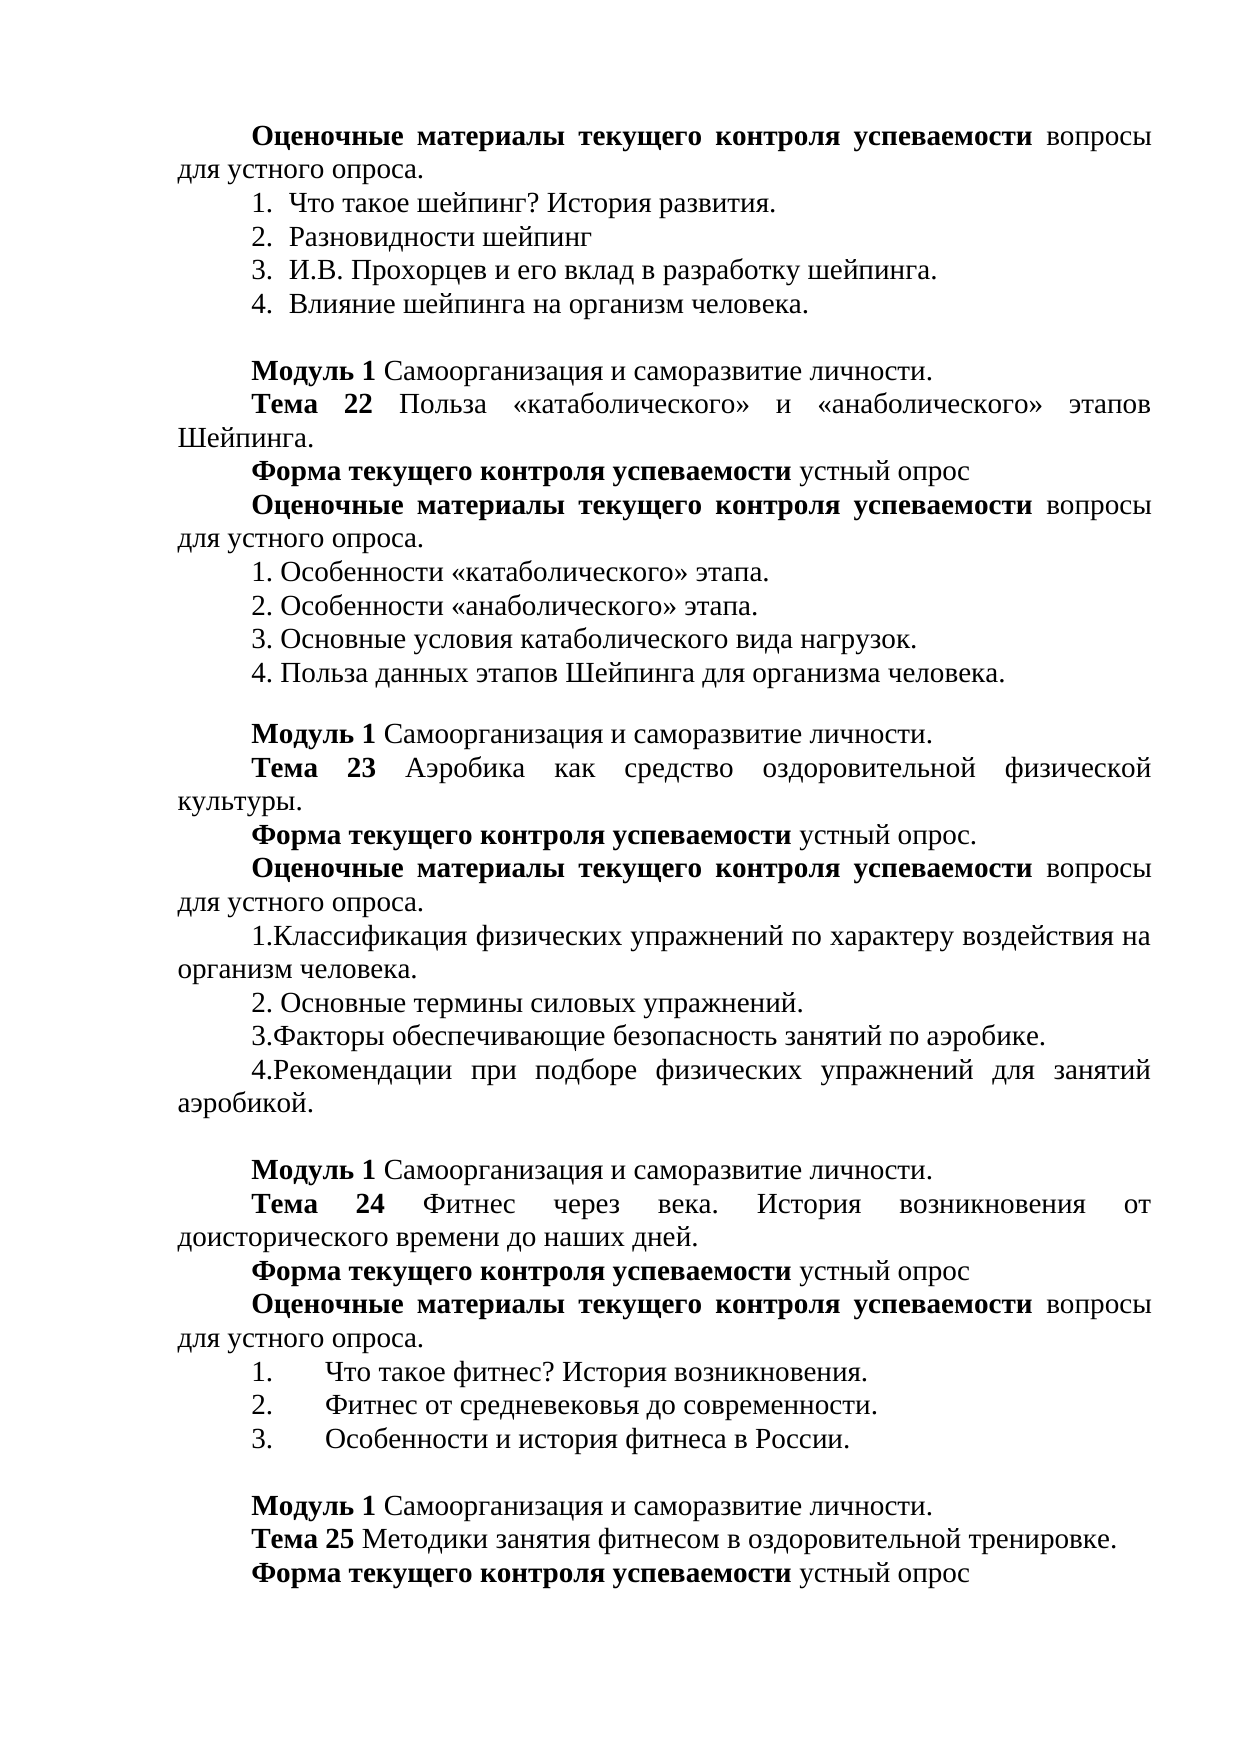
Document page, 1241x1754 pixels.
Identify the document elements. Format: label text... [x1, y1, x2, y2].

list Влияние шейпинга на организм человека. [251, 286, 1152, 319]
text Тема 22 Польза «катаболического» и «анаболического» этапов Шейпинга. [177, 386, 1152, 453]
list 4.Рекомендации при подборе физических упражнений для занятий аэробикой. [177, 1052, 1152, 1119]
text Форма текущего контроля успеваемости устный опрос [177, 1555, 1152, 1588]
text Форма текущего контроля успеваемости устный опрос. [177, 817, 1152, 851]
text Модуль 1 Самоорганизация и саморазвитие личности. [177, 1488, 1152, 1521]
text Оценочные материалы текущего контроля успеваемости вопросы для устного опроса. [177, 118, 1152, 185]
list Разновидности шейпинг [251, 219, 1152, 252]
list Что такое фитнес? История возникновения. [177, 1354, 1152, 1387]
text 1. Особенности «катаболического» этапа. [177, 554, 1152, 588]
text 3. Основные условия катаболического вида нагрузок. [177, 621, 1152, 655]
text 4. Польза данных этапов Шейпинга для организма человека. [177, 655, 1152, 688]
list 1.Классификация физических упражнений по характеру воздействия на организм человека. [177, 918, 1152, 985]
list Фитнес от средневековья до современности. [177, 1387, 1152, 1421]
text Оценочные материалы текущего контроля успеваемости вопросы для устного опроса. [177, 1287, 1152, 1354]
list Особенности и история фитнеса в России. [177, 1421, 1152, 1454]
list Что такое шейпинг? История развития. [251, 185, 1152, 219]
text Форма текущего контроля успеваемости устный опрос [177, 453, 1152, 487]
list 3.Факторы обеспечивающие безопасность занятий по аэробике. [177, 1018, 1152, 1052]
text Оценочные материалы текущего контроля успеваемости вопросы для устного опроса. [177, 851, 1152, 918]
text Модуль 1 Самоорганизация и саморазвитие личности. [177, 1152, 1152, 1186]
text Форма текущего контроля успеваемости устный опрос [177, 1253, 1152, 1287]
text Оценочные материалы текущего контроля успеваемости вопросы для устного опроса. [177, 487, 1152, 554]
text Модуль 1 Самоорганизация и саморазвитие личности. [177, 353, 1152, 386]
text Тема 24 Фитнес через века. История возникновения от доисторического времени до наших дней. [177, 1186, 1152, 1253]
text Тема 23 Аэробика как средство оздоровительной физической культуры. [177, 750, 1152, 817]
list И.В. Прохорцев и его вклад в разработку шейпинга. [251, 252, 1152, 286]
text 2. Особенности «анаболического» этапа. [177, 588, 1152, 621]
list 2. Основные термины силовых упражнений. [177, 985, 1152, 1018]
text Тема 25 Методики занятия фитнесом в оздоровительной тренировке. [177, 1521, 1152, 1555]
text Модуль 1 Самоорганизация и саморазвитие личности. [177, 716, 1152, 750]
